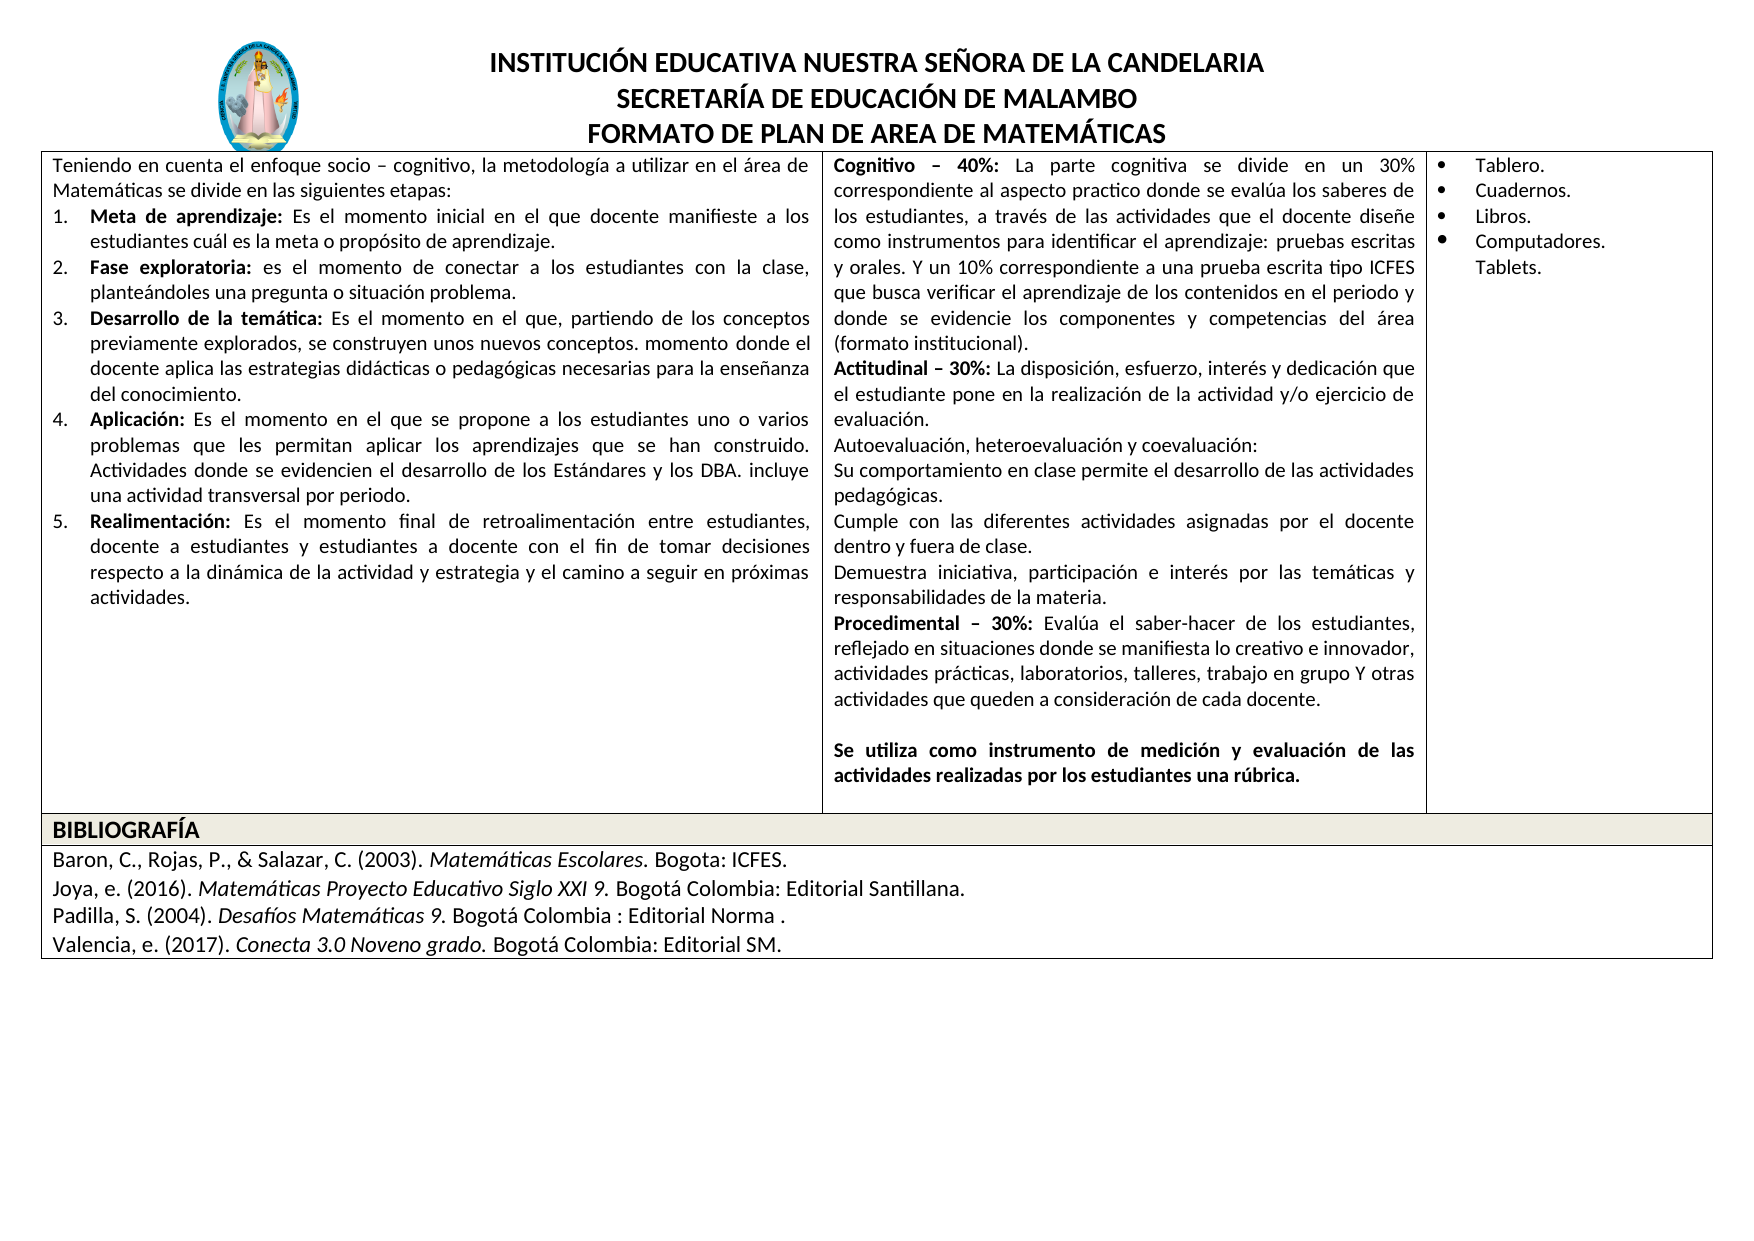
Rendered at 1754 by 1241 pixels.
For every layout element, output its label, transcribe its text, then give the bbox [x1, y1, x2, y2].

table_cell Teniendo en cuenta el enfoque socio – cognitivo, la metodología a utilizar en el área de Matemáticas se divide en las siguientes etapas: Meta de aprendizaje: Es el momento inicial en el que docente manifieste a los estudiantes cuál es la meta o propósito de aprendizaje. Fase exploratoria: es el momento de conectar a los estudiantes con la clase, planteándoles una pregunta o situación problema. Desarrollo de la temática: Es el momento en el que, partiendo de los conceptos previamente explorados, se construyen unos nuevos conceptos. momento donde el docente aplica las estrategias didácticas o pedagógicas necesarias para la enseñanza del conocimiento. Aplicación: Es el momento en el que se propone a los estudiantes uno o varios problemas que les permitan aplicar los aprendizajes que se han construido. Actividades donde se evidencien el desarrollo de los Estándares y los DBA. incluye una actividad transversal por periodo. Realimentación: Es el momento final de retroalimentación entre estudiantes, docente a estudiantes y estudiantes a docente con el fin de tomar decisiones respecto a la dinámica de la actividad y estrategia y el camino a seguir en próximas actividades. [42, 152, 822, 813]
table_cell Cognitivo – 40%: La parte cognitiva se divide en un 30% correspondiente al aspecto practico donde se evalúa los saberes de los estudiantes, a través de las actividades que el docente diseñe como instrumentos para identificar el aprendizaje: pruebas escritas y orales. Y un 10% correspondiente a una prueba escrita tipo ICFES que busca verificar el aprendizaje de los contenidos en el periodo y donde se evidencie los componentes y competencias del área (formato institucional). Actitudinal – 30%: La disposición, esfuerzo, interés y dedicación que el estudiante pone en la realización de la actividad y/o ejercicio de evaluación. Autoevaluación, heteroevaluación y coevaluación: Su comportamiento en clase permite el desarrollo de las actividades pedagógicas. Cumple con las diferentes actividades asignadas por el docente dentro y fuera de clase. Demuestra iniciativa, participación e interés por las temáticas y responsabilidades de la materia. Procedimental – 30%: Evalúa el saber-hacer de los estudiantes, reflejado en situaciones donde se manifiesta lo creativo e innovador, actividades prácticas, laboratorios, talleres, trabajo en grupo Y otras actividades que queden a consideración de cada docente. Se utiliza como instrumento de medición y evaluación de las actividades realizadas por los estudiantes una rúbrica. [823, 152, 1426, 813]
table_cell Tablero. Cuadernos. Libros. Computadores. Tablets. [1427, 152, 1712, 813]
picture [212, 41, 252, 151]
table_cell Baron, C., Rojas, P., & Salazar, C. (2003). Matemáticas Escolares. Bogota: ICFES. Joya, e. (2016). Matemáticas Proyecto Educativo Siglo XXI 9. Bogotá Colombia: Editorial Santillana. Padilla, S. (2004). Desafíos Matemáticas 9. Bogotá Colombia : Editorial Norma . Valencia, e. (2017). Conecta 3.0 Noveno grado. Bogotá Colombia: Editorial SM. [42, 846, 1712, 958]
table_cell BIBLIOGRAFÍA [42, 814, 1712, 844]
picture [226, 49, 291, 151]
picture [265, 41, 305, 151]
